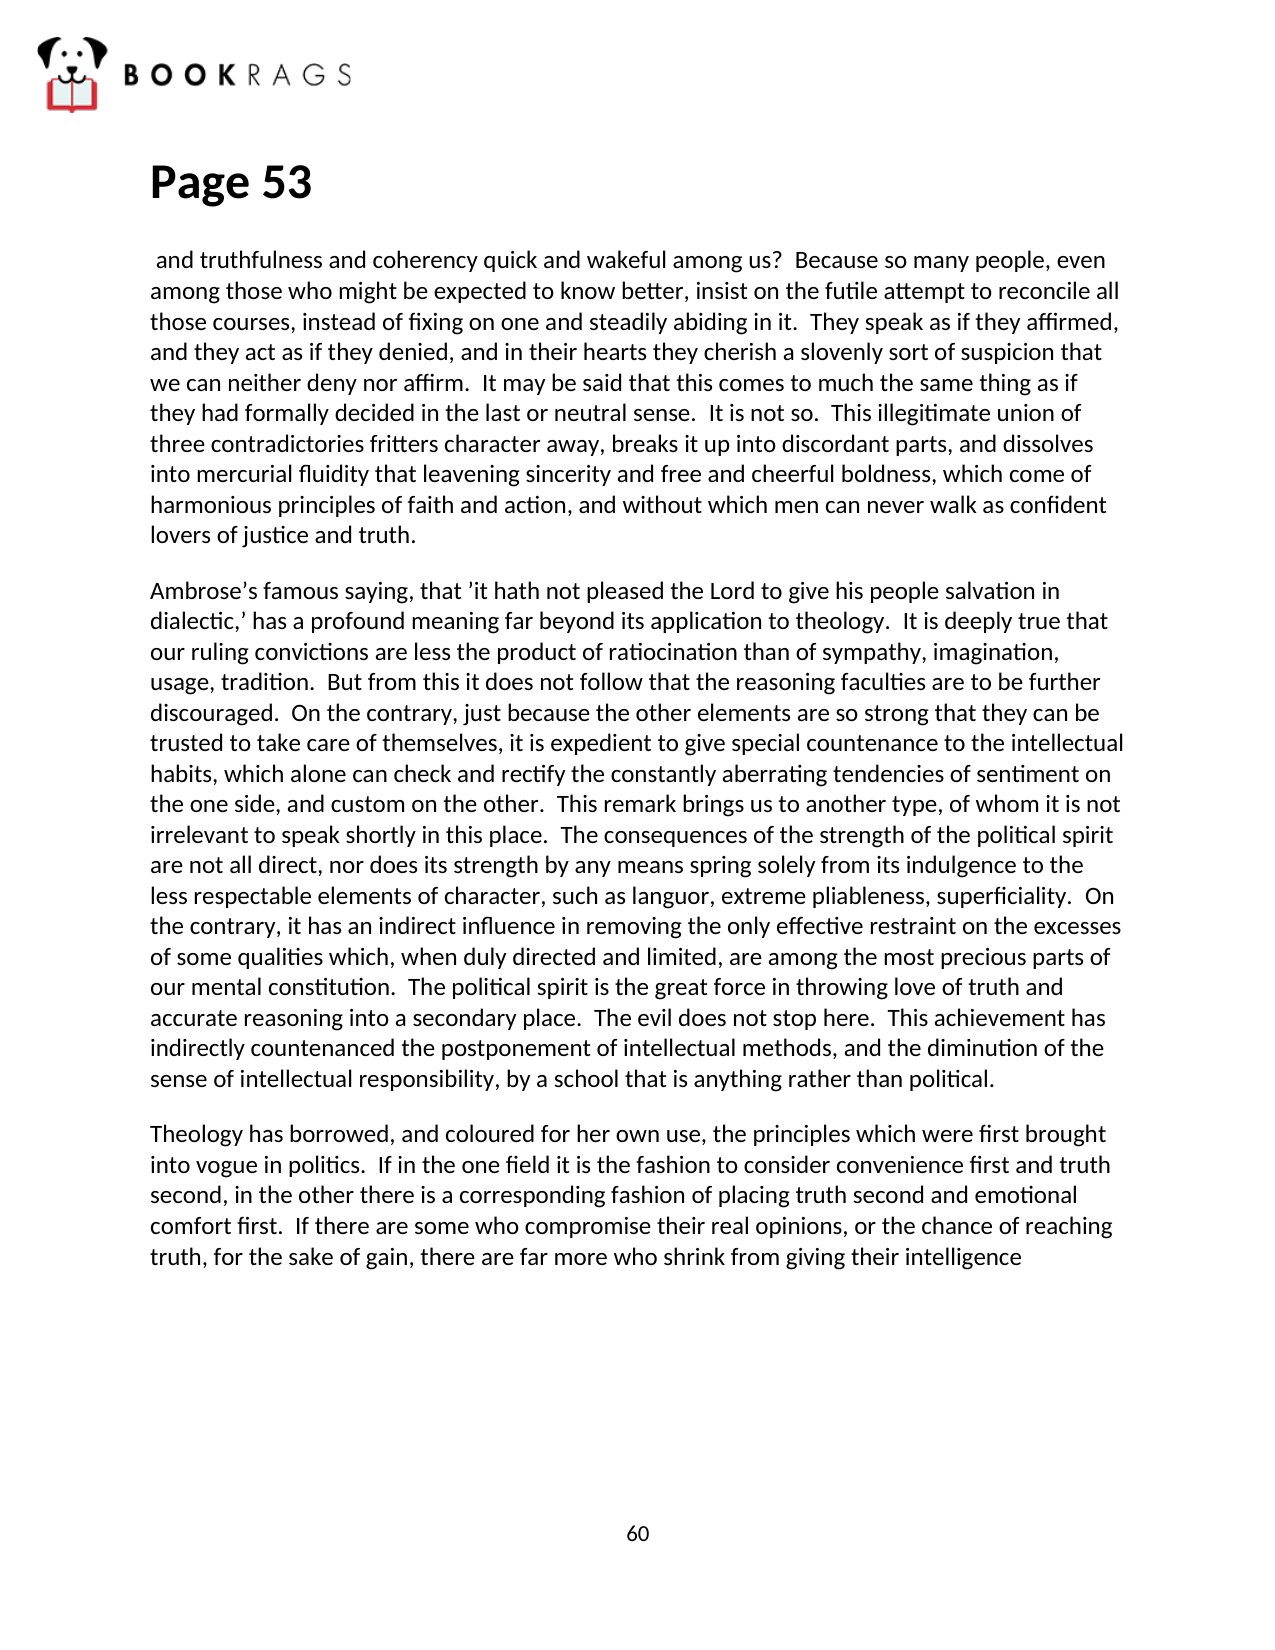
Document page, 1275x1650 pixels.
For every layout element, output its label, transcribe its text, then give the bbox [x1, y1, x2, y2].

text Ambrose’s famous saying, that ’it hath not pleased the Lord to give his people salvation in dialectic,’ has a profound meaning far beyond its application to theology. It is deeply true that our ruling convictions are less the product of ratiocination than of sympathy, imagination, usage, tradition. But from this it does not follow that the reasoning faculties are to be further discouraged. On the contrary, just because the other elements are so strong that they can be trusted to take care of themselves, it is expedient to give special countenance to the intellectual habits, which alone can check and rectify the constantly aberrating tendencies of sentiment on the one side, and custom on the other. This remark brings us to another type, of whom it is not irrelevant to speak shortly in this place. The consequences of the strength of the political spirit are not all direct, nor does its strength by any means spring solely from its indulgence to the less respectable elements of character, such as languor, extreme pliableness, superficiality. On the contrary, it has an indirect influence in removing the only effective restraint on the excesses of some qualities which, when duly directed and limited, are among the most precious parts of our mental constitution. The political spirit is the great force in throwing love of truth and accurate reasoning into a secondary place. The evil does not stop here. This achievement has indirectly countenanced the postponement of intellectual methods, and the diminution of the sense of intellectual responsibility, by a school that is anything rather than political. [150, 575, 1125, 1094]
text Theology has borrowed, and coloured for her own use, the principles which were first brought into vogue in politics. If in the one field it is the fashion to consider convenience first and truth second, in the other there is a corresponding fashion of placing truth second and emotional comfort first. If there are some who compromise their real opinions, or the chance of reaching truth, for the sake of gain, there are far more who shrink from giving their intelligence [150, 1119, 1125, 1271]
picture [37, 37, 351, 113]
text Page 53 [150, 150, 1125, 211]
text and truthfulness and coherency quick and wakeful among us? Because so many people, even among those who might be expected to know better, insist on the futile attempt to reconcile all those courses, instead of fixing on one and steadily abiding in it. They speak as if they affirmed, and they act as if they denied, and in their hearts they cherish a slovenly sort of suspicion that we can neither deny nor affirm. It may be said that this comes to much the same thing as if they had formally decided in the last or neutral sense. It is not so. This illegitimate union of three contradictories fritters character away, breaks it up into discordant parts, and dissolves into mercurial fluidity that leavening sincerity and free and cheerful boldness, which come of harmonious principles of faith and action, and without which men can never walk as confident lovers of justice and truth. [150, 244, 1125, 550]
